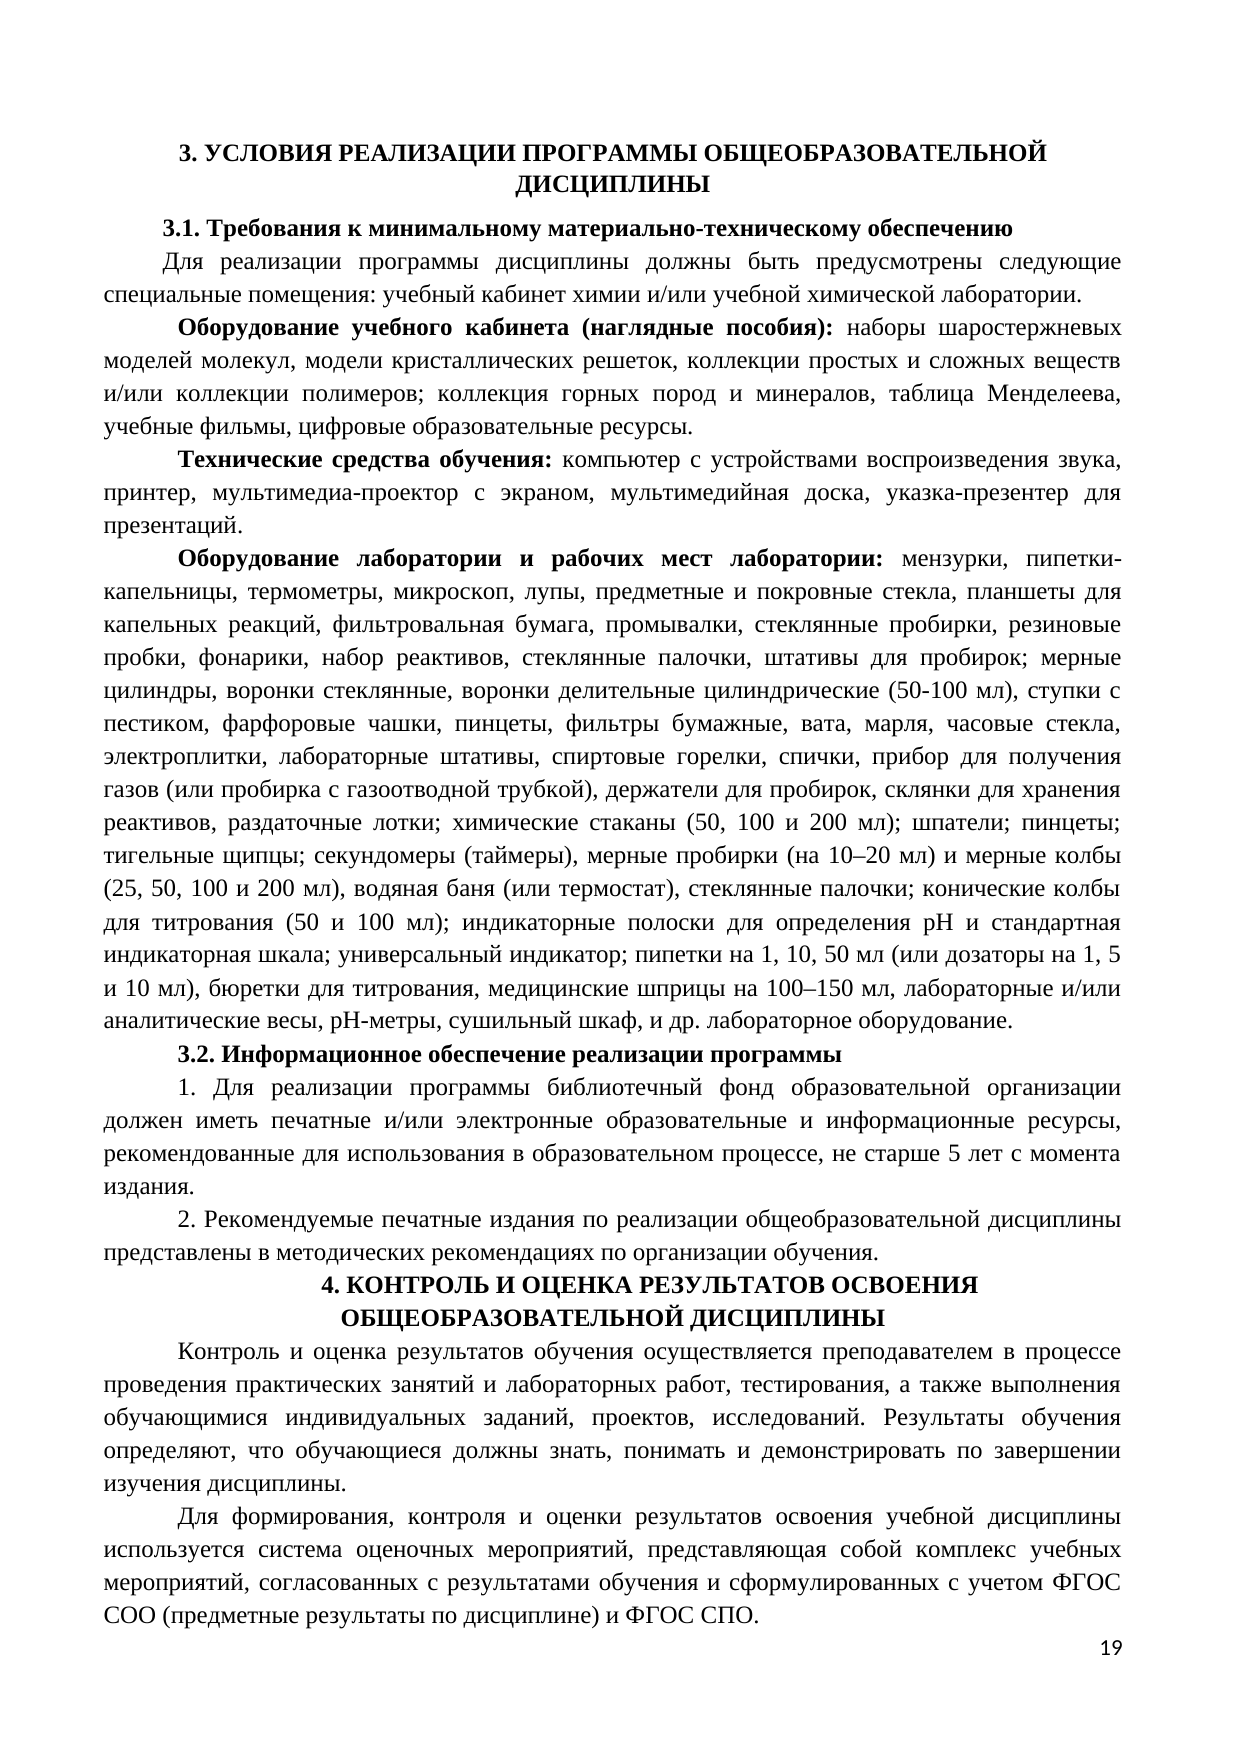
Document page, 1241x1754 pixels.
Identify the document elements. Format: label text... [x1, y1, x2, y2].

subtitle 3. УСЛОВИЯ РЕАЛИЗАЦИИ ПРОГРАММЫ ОБЩЕОБРАЗОВАТЕЛЬНОЙ ДИСЦИПЛИНЫ [103, 138, 1122, 198]
text Оборудование учебного кабинета (наглядные пособия): наборы шаростержневых моделей молекул, модели кристаллических решеток, коллекции простых и сложных веществ и/или коллекции полимеров; коллекция горных пород и минералов, таблица Менделеева, учебные фильмы, цифровые образовательные ресурсы. [103, 312, 1122, 440]
text 1. Для реализации программы библиотечный фонд образовательной организации должен иметь печатные и/или электронные образовательные и информационные ресурсы, рекомендованные для использования в образовательном процессе, не старше 5 лет с момента издания. [103, 1072, 1122, 1199]
text 4. КОНТРОЛЬ И ОЦЕНКА РЕЗУЛЬТАТОВ ОСВОЕНИЯ ОБЩЕОБРАЗОВАТЕЛЬНОЙ ДИСЦИПЛИНЫ [103, 1270, 1122, 1332]
text Технические средства обучения: компьютер с устройствами воспроизведения звука, принтер, мультимедиа-проектор с экраном, мультимедийная доска, указка-презентер для презентаций. [103, 444, 1122, 539]
text 3.2. Информационное обеспечение реализации программы [103, 1039, 1122, 1067]
text 2. Рекомендуемые печатные издания по реализации общеобразовательной дисциплины представлены в методических рекомендациях по организации обучения. [103, 1204, 1122, 1266]
text 3.1. Требования к минимальному материально-техническому обеспечению [103, 213, 1122, 242]
text Для реализации программы дисциплины должны быть предусмотрены следующие специальные помещения: учебный кабинет химии и/или учебной химической лаборатории. [103, 246, 1122, 308]
text Контроль и оценка результатов обучения осуществляется преподавателем в процессе проведения практических занятий и лабораторных работ, тестирования, а также выполнения обучающимися индивидуальных заданий, проектов, исследований. Результаты обучения определяют, что обучающиеся должны знать, понимать и демонстрировать по завершении изучения дисциплины. [103, 1336, 1122, 1497]
text Для формирования, контроля и оценки результатов освоения учебной дисциплины используется система оценочных мероприятий, представляющая собой комплекс учебных мероприятий, согласованных с результатами обучения и сформулированных с учетом ФГОС СОО (предметные результаты по дисциплине) и ФГОС СПО. [103, 1501, 1122, 1629]
text Оборудование лаборатории и рабочих мест лаборатории: мензурки, пипетки-капельницы, термометры, микроскоп, лупы, предметные и покровные стекла, планшеты для капельных реакций, фильтровальная бумага, промывалки, стеклянные пробирки, резиновые пробки, фонарики, набор реактивов, стеклянные палочки, штативы для пробирок; мерные цилиндры, воронки стеклянные, воронки делительные цилиндрические (50-100 мл), ступки с пестиком, фарфоровые чашки, пинцеты, фильтры бумажные, вата, марля, часовые стекла, электроплитки, лабораторные штативы, спиртовые горелки, спички, прибор для получения газов (или пробирка с газоотводной трубкой), держатели для пробирок, склянки для хранения реактивов, раздаточные лотки; химические стаканы (50, 100 и 200 мл); шпатели; пинцеты; тигельные щипцы; секундомеры (таймеры), мерные пробирки (на 10–20 мл) и мерные колбы (25, 50, 100 и 200 мл), водяная баня (или термостат), стеклянные палочки; конические колбы для титрования (50 и 100 мл); индикаторные полоски для определения рН и стандартная индикаторная шкала; универсальный индикатор; пипетки на 1, 10, 50 мл (или дозаторы на 1, 5 и 10 мл), бюретки для титрования, медицинские шприцы на 100–150 мл, лабораторные и/или аналитические весы, рН-метры, сушильный шкаф, и др. лабораторное оборудование. [103, 543, 1122, 1034]
